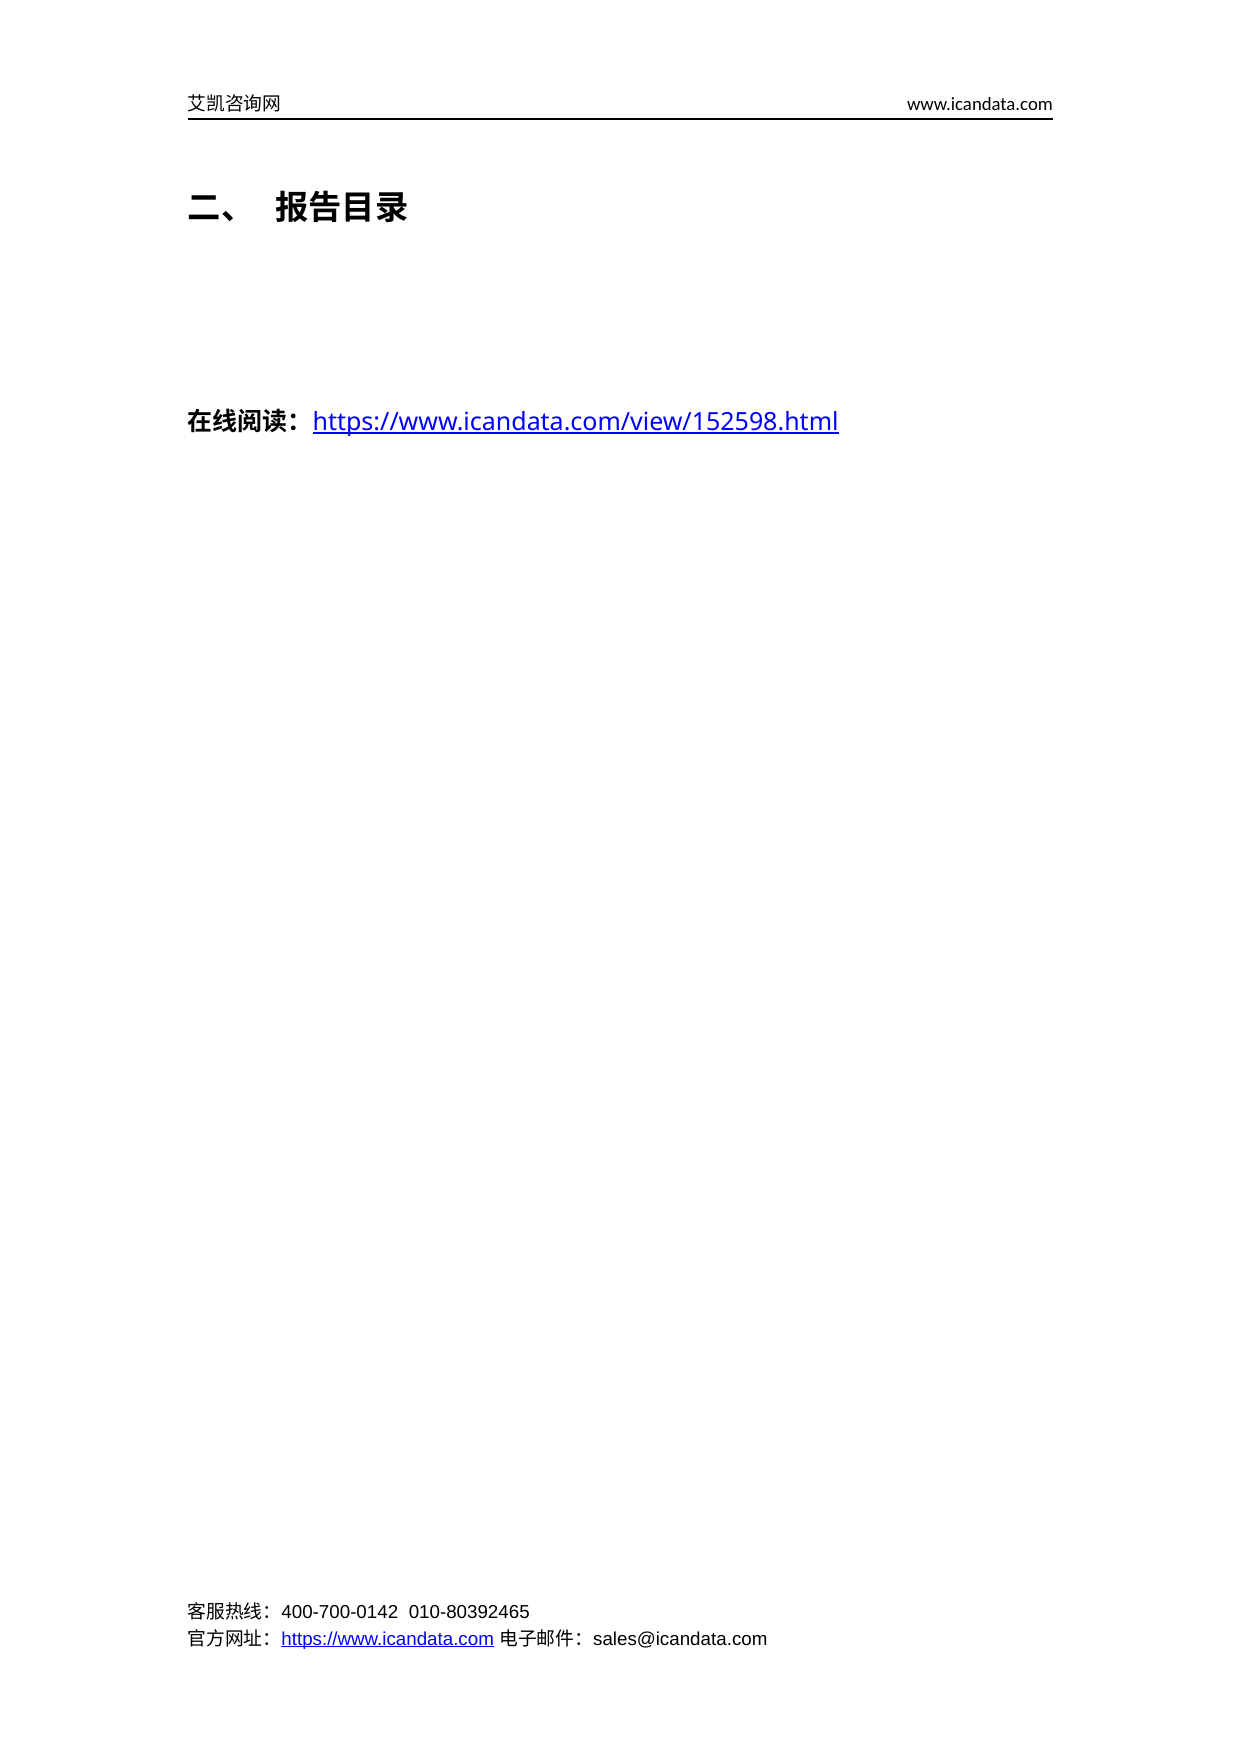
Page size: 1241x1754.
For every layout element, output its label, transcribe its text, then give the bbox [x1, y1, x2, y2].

text 在线阅读：https://www.icandata.com/view/152598.html [187, 387, 1053, 452]
subtitle 报告目录 [187, 172, 1053, 237]
